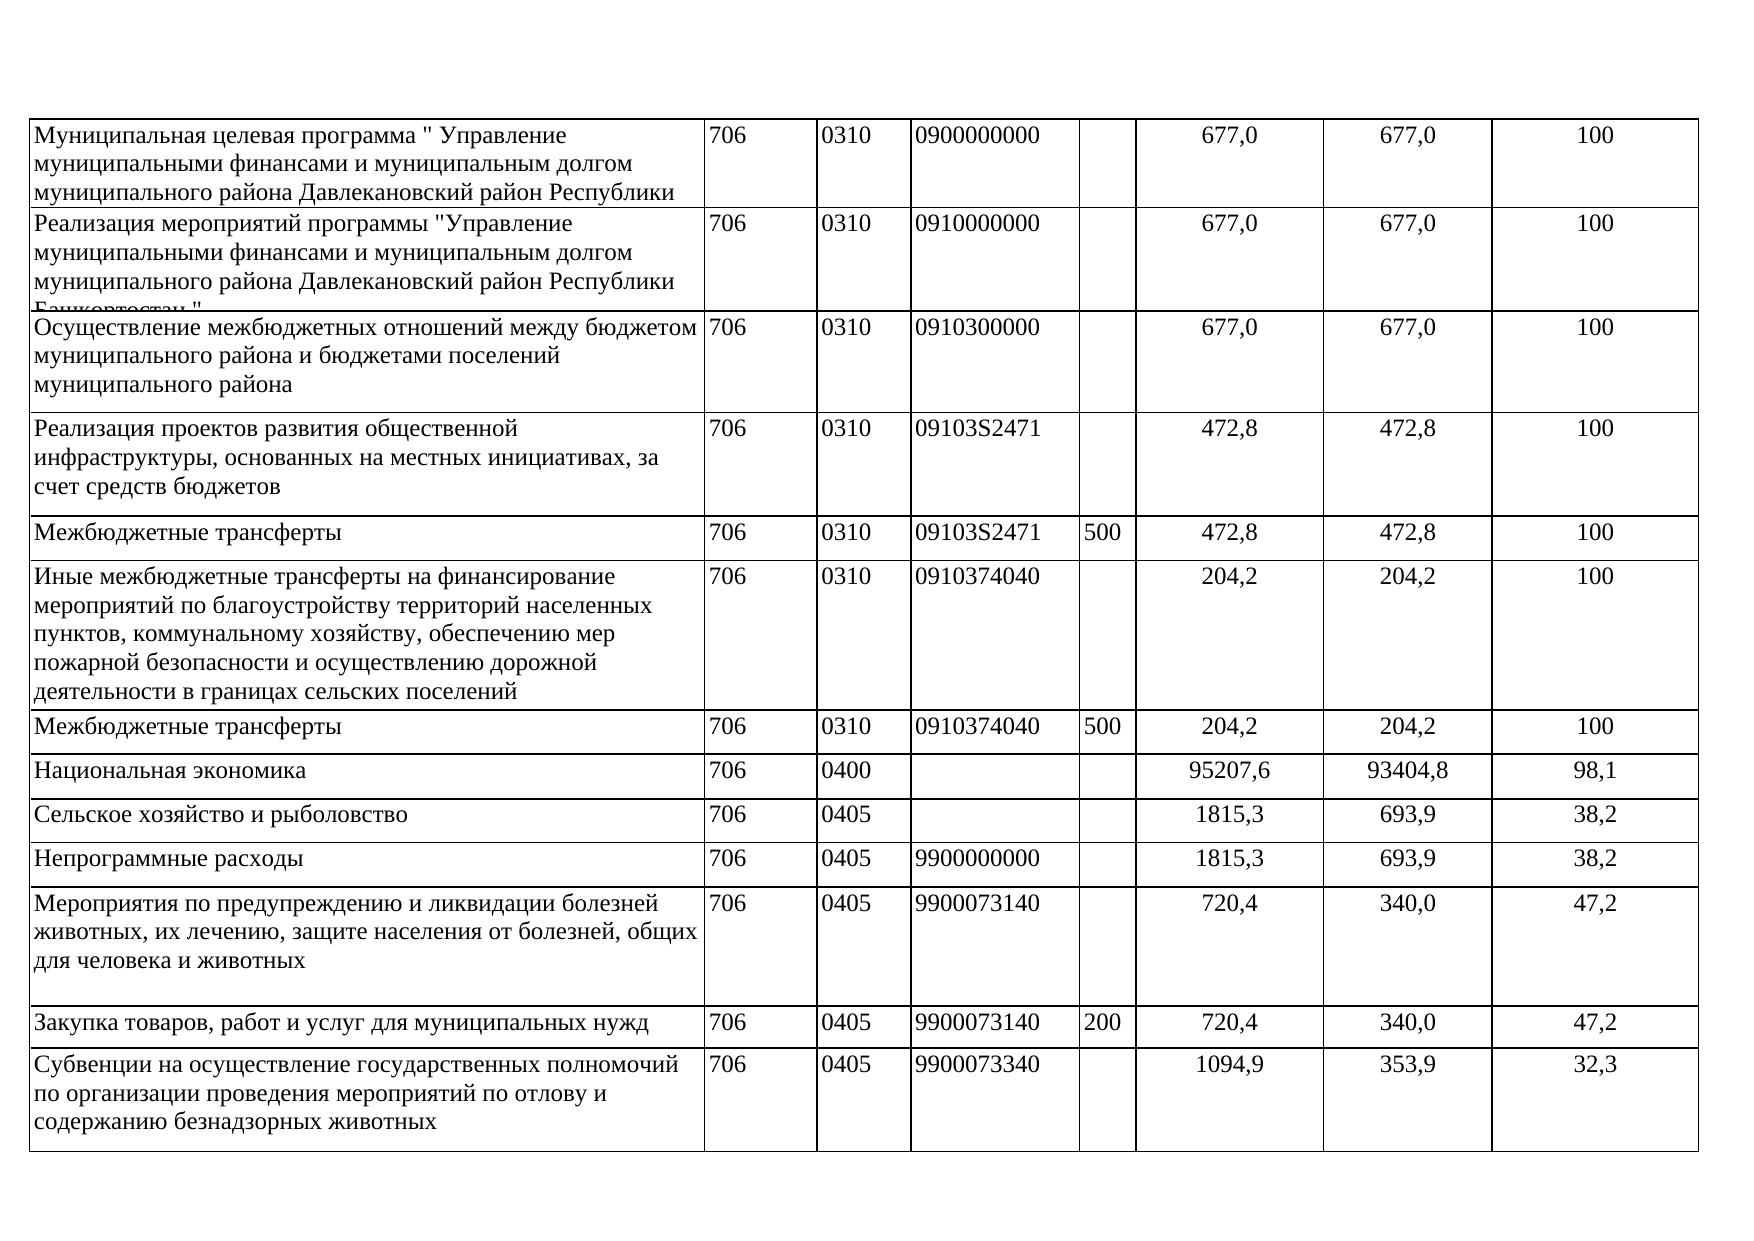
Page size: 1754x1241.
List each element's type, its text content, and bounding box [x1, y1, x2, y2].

table_cell 0900000000 [912, 120, 1079, 207]
table_cell 100 [1493, 413, 1698, 515]
table_cell 500 [1080, 517, 1135, 559]
table_cell 706 [705, 1007, 816, 1047]
table_cell 9900073140 [912, 888, 1079, 1005]
table_cell 204,2 [1324, 711, 1491, 753]
table_cell 0310 [818, 312, 910, 412]
table_cell 472,8 [1324, 413, 1491, 515]
table_cell [1080, 208, 1135, 310]
table_cell 100 [1493, 561, 1698, 709]
table_cell 204,2 [1137, 711, 1323, 753]
table_cell 200 [1080, 1007, 1135, 1047]
table_cell 706 [705, 755, 816, 798]
table_cell 0405 [818, 1049, 910, 1151]
table_cell [1080, 120, 1135, 207]
table_cell [912, 755, 1079, 798]
table_cell 472,8 [1137, 413, 1323, 515]
table_cell [1080, 312, 1135, 412]
table_cell 47,2 [1493, 888, 1698, 1005]
table_cell 0310 [818, 413, 910, 515]
table_cell 0910374040 [912, 711, 1079, 753]
table_cell 100 [1493, 517, 1698, 559]
table_cell 9900073340 [912, 1049, 1079, 1151]
table_cell 340,0 [1324, 1007, 1491, 1047]
table_cell Мероприятия по предупреждению и ликвидации болезней животных, их лечению, защите населения от болезней, общих для человека и животных [30, 887, 704, 1005]
table_cell 706 [705, 312, 816, 412]
table_cell 353,9 [1324, 1049, 1491, 1151]
table_cell Субвенции на осуществление государственных полномочий по организации проведения мероприятий по отлову и содержанию безнадзорных животных [30, 1048, 704, 1151]
table_cell 93404,8 [1324, 755, 1491, 798]
table_cell 472,8 [1324, 517, 1491, 559]
table_cell 1094,9 [1137, 1049, 1323, 1151]
table_cell 693,9 [1324, 843, 1491, 886]
table_cell 706 [705, 1049, 816, 1151]
table_cell 204,2 [1324, 561, 1491, 709]
table_cell 706 [705, 843, 816, 886]
table_cell [1080, 1049, 1135, 1151]
table_cell 720,4 [1137, 1007, 1323, 1047]
table_cell Реализация мероприятий программы "Управление муниципальными финансами и муниципальным долгом муниципального района Давлекановский район Республики Башкортостан " [30, 208, 704, 310]
table_cell 706 [705, 561, 816, 709]
table_cell 677,0 [1137, 312, 1323, 412]
table_cell 9900000000 [912, 843, 1079, 886]
table_cell 677,0 [1324, 120, 1491, 207]
table_cell Национальная экономика [30, 754, 704, 798]
table_cell Межбюджетные трансферты [30, 516, 704, 559]
table_cell 706 [705, 120, 816, 207]
table_cell 500 [1080, 711, 1135, 753]
table_cell 706 [705, 888, 816, 1005]
table_cell 38,2 [1493, 843, 1698, 886]
table_cell 677,0 [1324, 312, 1491, 412]
table_cell 340,0 [1324, 888, 1491, 1005]
table_cell Реализация проектов развития общественной инфраструктуры, основанных на местных инициативах, за счет средств бюджетов [30, 413, 704, 515]
table_cell 32,3 [1493, 1049, 1698, 1151]
table_cell Межбюджетные трансферты [30, 710, 704, 753]
table_cell 38,2 [1493, 800, 1698, 842]
table_cell 706 [705, 711, 816, 753]
table_cell 0310 [818, 561, 910, 709]
table_cell Иные межбюджетные трансферты на финансирование мероприятий по благоустройству территорий населенных пунктов, коммунальному хозяйству, обеспечению мер пожарной безопасности и осуществлению дорожной деятельности в границах сельских поселений [30, 561, 704, 709]
table_cell [1080, 800, 1135, 842]
table_cell 1815,3 [1137, 800, 1323, 842]
table_cell 47,2 [1493, 1007, 1698, 1047]
table_cell 0310 [818, 711, 910, 753]
table_cell 720,4 [1137, 888, 1323, 1005]
table_cell Сельское хозяйство и рыболовство [30, 799, 704, 842]
table_cell [912, 800, 1079, 842]
table_cell 95207,6 [1137, 755, 1323, 798]
table_cell 0310 [818, 208, 910, 310]
table_cell 100 [1493, 312, 1698, 412]
table_cell 9900073140 [912, 1007, 1079, 1047]
table_cell 0405 [818, 1007, 910, 1047]
table_cell 0910374040 [912, 561, 1079, 709]
table_cell Муниципальная целевая программа " Управление муниципальными финансами и муниципальным долгом муниципального района Давлекановский район Республики Башкортостан" [30, 120, 704, 207]
table_cell 706 [705, 413, 816, 515]
table_cell 706 [705, 208, 816, 310]
table_cell 09103S2471 [912, 413, 1079, 515]
table_cell [1080, 755, 1135, 798]
table_cell 0910300000 [912, 312, 1079, 412]
table_cell 0310 [818, 517, 910, 559]
table_cell 09103S2471 [912, 517, 1079, 559]
table_cell Непрограммные расходы [30, 843, 704, 886]
table_cell 0910000000 [912, 208, 1079, 310]
table_cell 204,2 [1137, 561, 1323, 709]
table_cell 98,1 [1493, 755, 1698, 798]
table_cell [1080, 888, 1135, 1005]
table_cell 0405 [818, 800, 910, 842]
table_cell 677,0 [1137, 120, 1323, 207]
table_cell 677,0 [1324, 208, 1491, 310]
table_cell [1080, 843, 1135, 886]
table_cell Осуществление межбюджетных отношений между бюджетом муниципального района и бюджетами поселений муниципального района [30, 311, 704, 412]
table_cell 0405 [818, 843, 910, 886]
table_cell 0310 [818, 120, 910, 207]
table_cell Закупка товаров, работ и услуг для муниципальных нужд [30, 1006, 704, 1047]
table_cell 1815,3 [1137, 843, 1323, 886]
table_cell 100 [1493, 120, 1698, 207]
table_cell 100 [1493, 208, 1698, 310]
table_cell 706 [705, 800, 816, 842]
table_cell 100 [1493, 711, 1698, 753]
table_cell 693,9 [1324, 800, 1491, 842]
table_cell 0400 [818, 755, 910, 798]
table_cell [1080, 413, 1135, 515]
table_cell 706 [705, 517, 816, 559]
table_cell 677,0 [1137, 208, 1323, 310]
table_cell 0405 [818, 888, 910, 1005]
table_cell [1080, 561, 1135, 709]
table_cell 472,8 [1137, 517, 1323, 559]
